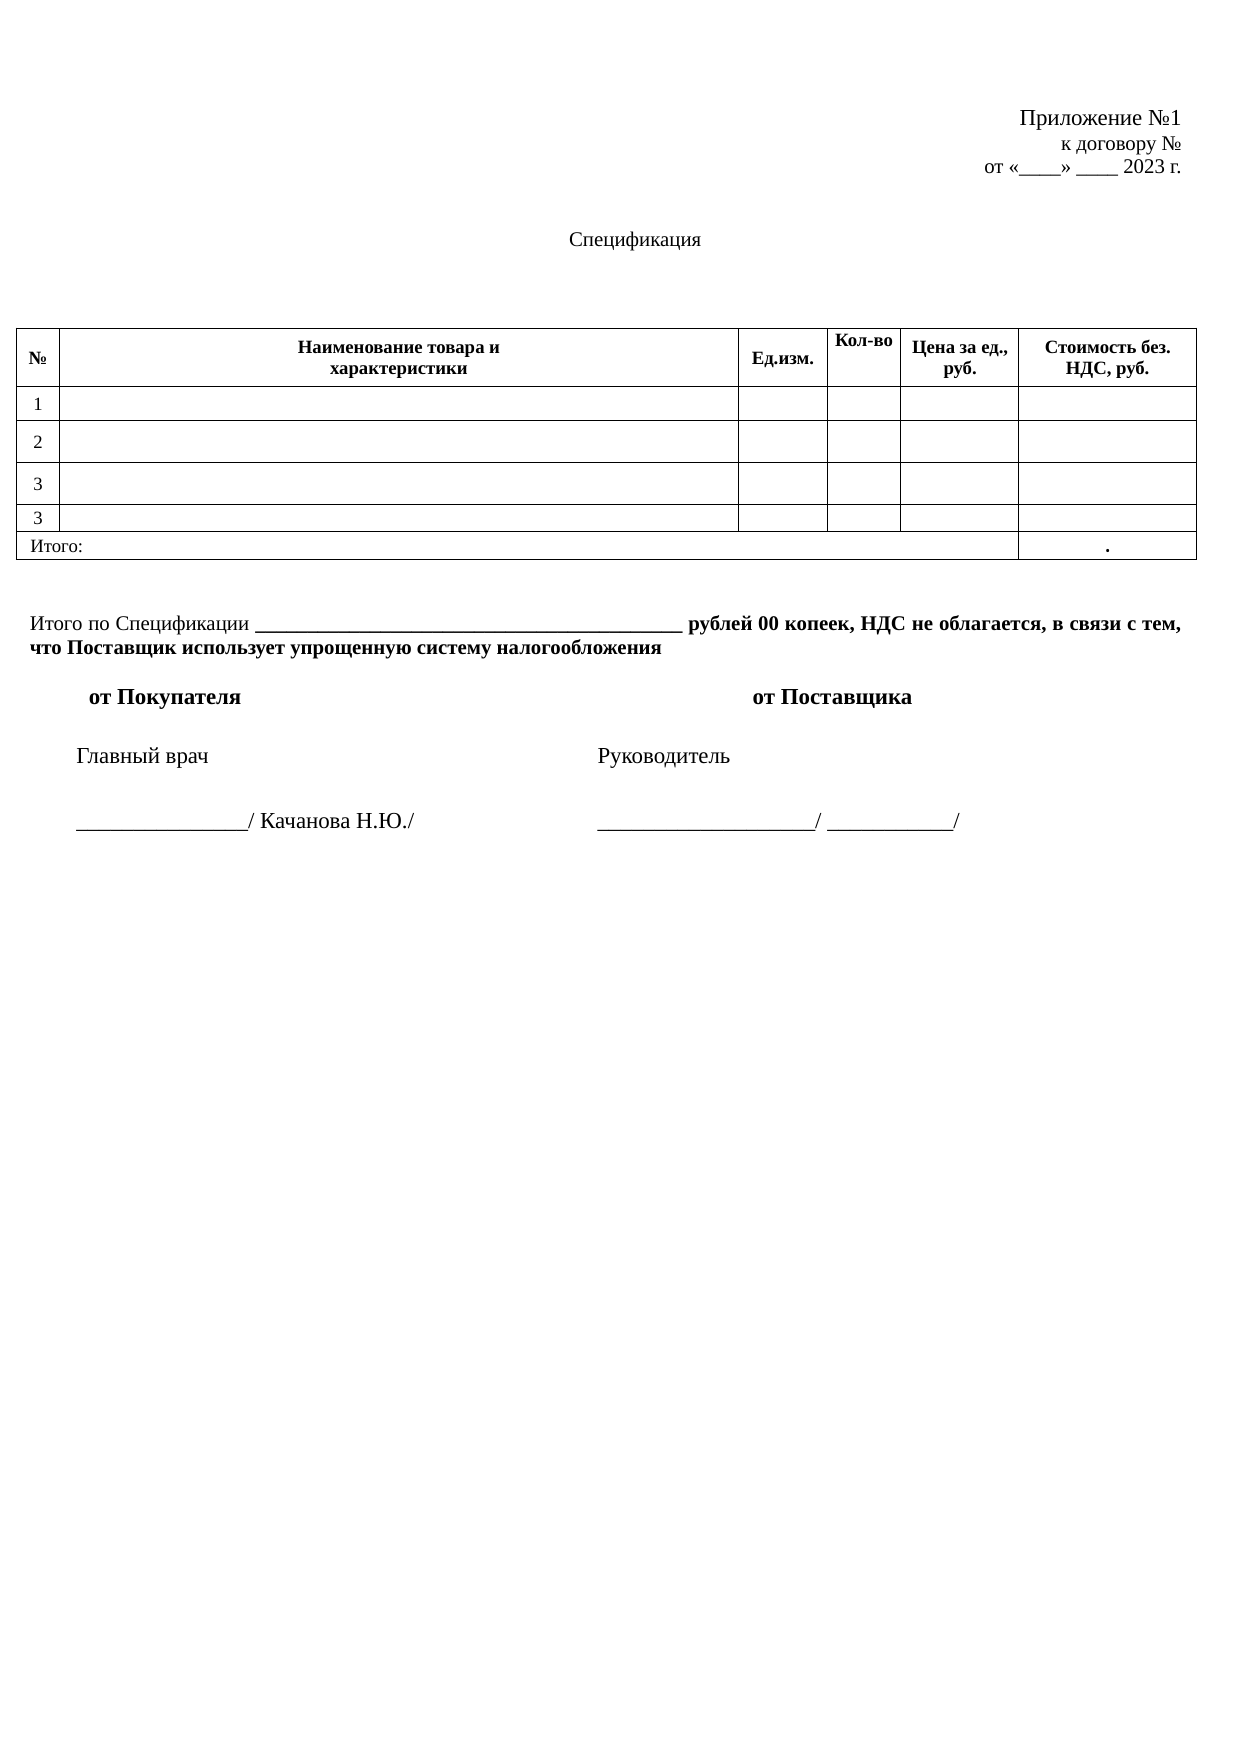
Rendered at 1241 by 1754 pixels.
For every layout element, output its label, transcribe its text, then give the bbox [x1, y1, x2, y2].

table_cell [828, 463, 900, 504]
table_header Стоимость без. НДС, руб. [1019, 329, 1196, 386]
text к договору № [89, 130, 1181, 154]
table_cell [901, 421, 1018, 462]
table_cell [739, 463, 827, 504]
table_header Цена за ед., руб. [901, 329, 1018, 386]
table_cell [901, 505, 1018, 531]
table_cell 3 [17, 505, 59, 531]
table_cell [1019, 463, 1196, 504]
table_cell 2 [17, 421, 59, 462]
table_cell [901, 463, 1018, 504]
table_header Главный врач _______________/ Качанова Н.Ю./ [75, 709, 596, 945]
table_header Руководитель ___________________/ ___________/ [596, 709, 1086, 945]
table_header Ед.изм. [739, 329, 827, 386]
table_cell [60, 387, 738, 420]
table_header Наименование товара и характеристики [60, 329, 738, 386]
table_header № [17, 329, 59, 386]
table_cell [901, 387, 1018, 420]
table_cell [739, 421, 827, 462]
text Приложение №1 [89, 104, 1181, 130]
table_cell [60, 421, 738, 462]
table_cell [1019, 505, 1196, 531]
text от «____» ____ 2023 г. [89, 154, 1181, 178]
table_cell Итого: [17, 532, 1018, 559]
table_cell [739, 387, 827, 420]
table_header Кол-во [828, 329, 900, 386]
table_cell [828, 421, 900, 462]
table_cell [828, 387, 900, 420]
text Спецификация [89, 227, 1181, 251]
table_cell [739, 505, 827, 531]
table_cell . [1019, 532, 1196, 559]
table_cell [1019, 421, 1196, 462]
table_cell 3 [17, 463, 59, 504]
table_cell [60, 505, 738, 531]
text от Покупателя от Поставщика [89, 683, 1181, 709]
table_cell 1 [17, 387, 59, 420]
text Итого по Спецификации _________________________________________ рублей 00 копеек, НДС не облагается, в связи с тем, что Поставщик использует упрощенную систему налогообложения [29, 611, 1181, 659]
table_cell [1019, 387, 1196, 420]
table_cell [60, 463, 738, 504]
table_cell [828, 505, 900, 531]
